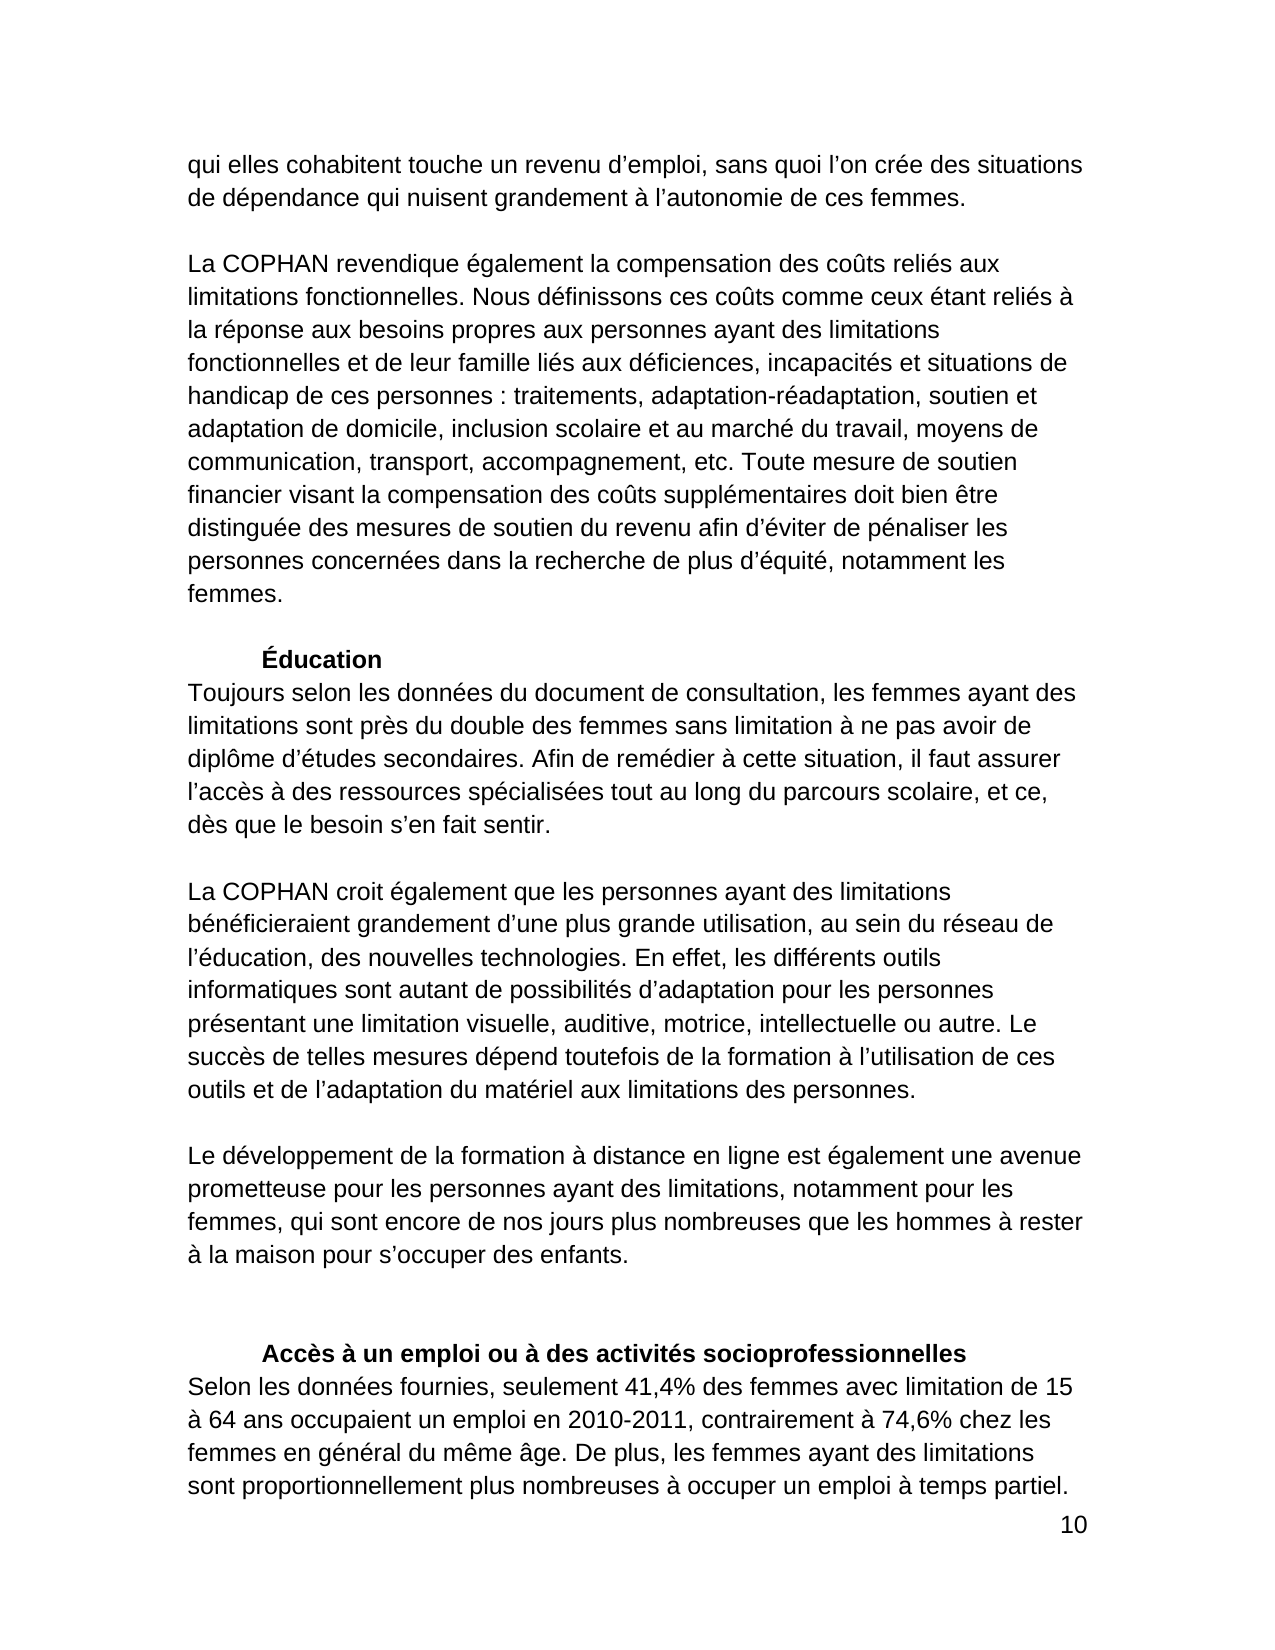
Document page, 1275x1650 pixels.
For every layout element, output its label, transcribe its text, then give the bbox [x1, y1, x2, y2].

text La COPHAN revendique également la compensation des coûts reliés aux limitations fonctionnelles. Nous définissons ces coûts comme ceux étant reliés à la réponse aux besoins propres aux personnes ayant des limitations fonctionnelles et de leur famille liés aux déficiences, incapacités et situations de handicap de ces personnes : traitements, adaptation-réadaptation, soutien et adaptation de domicile, inclusion scolaire et au marché du travail, moyens de communication, transport, accompagnement, etc. Toute mesure de soutien financier visant la compensation des coûts supplémentaires doit bien être distinguée des mesures de soutien du revenu afin d’éviter de pénaliser les personnes concernées dans la recherche de plus d’équité, notamment les femmes. [187, 249, 1087, 608]
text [187, 150, 1087, 212]
subtitle Éducation [261, 645, 1087, 674]
text La COPHAN croit également que les personnes ayant des limitations bénéficieraient grandement d’une plus grande utilisation, au sein du réseau de l’éducation, des nouvelles technologies. En effet, les différents outils informatiques sont autant de possibilités d’adaptation pour les personnes présentant une limitation visuelle, auditive, motrice, intellectuelle ou autre. Le succès de telles mesures dépend toutefois de la formation à l’utilisation de ces outils et de l’adaptation du matériel aux limitations des personnes. [187, 876, 1087, 1103]
text Le développement de la formation à distance en ligne est également une avenue prometteuse pour les personnes ayant des limitations, notamment pour les femmes, qui sont encore de nos jours plus nombreuses que les hommes à rester à la maison pour s’occuper des enfants. [187, 1141, 1087, 1268]
subtitle Accès à un emploi ou à des activités socioprofessionnelles [261, 1339, 1087, 1367]
text Toujours selon les données du document de consultation, les femmes ayant des limitations sont près du double des femmes sans limitation à ne pas avoir de diplôme d’études secondaires. Afin de remédier à cette situation, il faut assurer l’accès à des ressources spécialisées tout au long du parcours scolaire, et ce, dès que le besoin s’en fait sentir. [187, 678, 1087, 839]
text Selon les données fournies, seulement 41,4% des femmes avec limitation de 15 à 64 ans occupaient un emploi en 2010-2011, contrairement à 74,6% chez les femmes en général du même âge. De plus, les femmes ayant des limitations sont proportionnellement plus nombreuses à occuper un emploi à temps partiel. [187, 1372, 1087, 1499]
